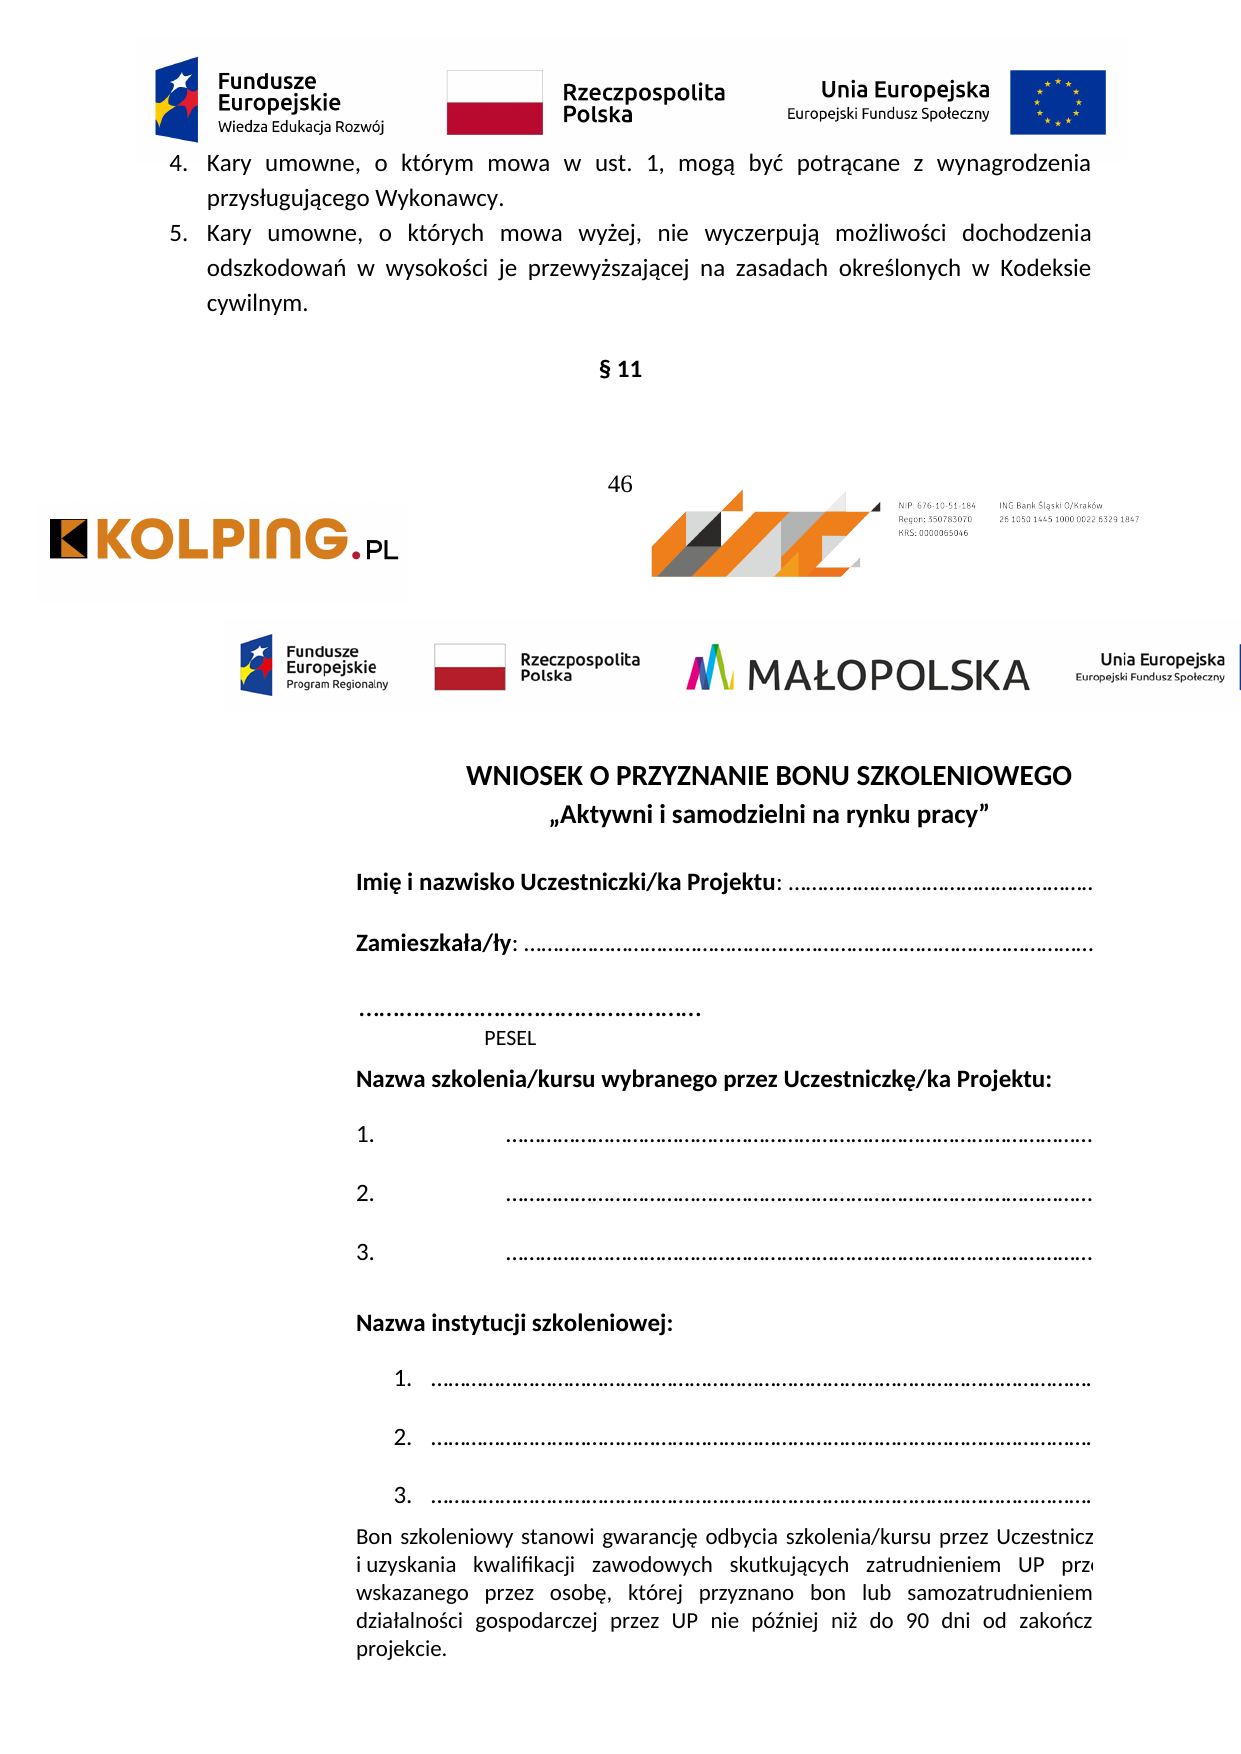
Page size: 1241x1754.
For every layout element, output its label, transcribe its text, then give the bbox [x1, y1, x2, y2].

picture [651, 489, 1139, 577]
text § 11 [148, 353, 1093, 384]
list Kary umowne, o którym mowa w ust. 1, mogą być potrącane z wynagrodzenia przysługującego Wykonawcy. [169, 148, 1093, 213]
picture [37, 500, 411, 605]
list Kary umowne, o których mowa wyżej, nie wyczerpują możliwości dochodzenia odszkodowań w wysokości je przewyższającej na zasadach określonych w Kodeksie cywilnym. [169, 218, 1093, 318]
picture [134, 36, 1127, 164]
